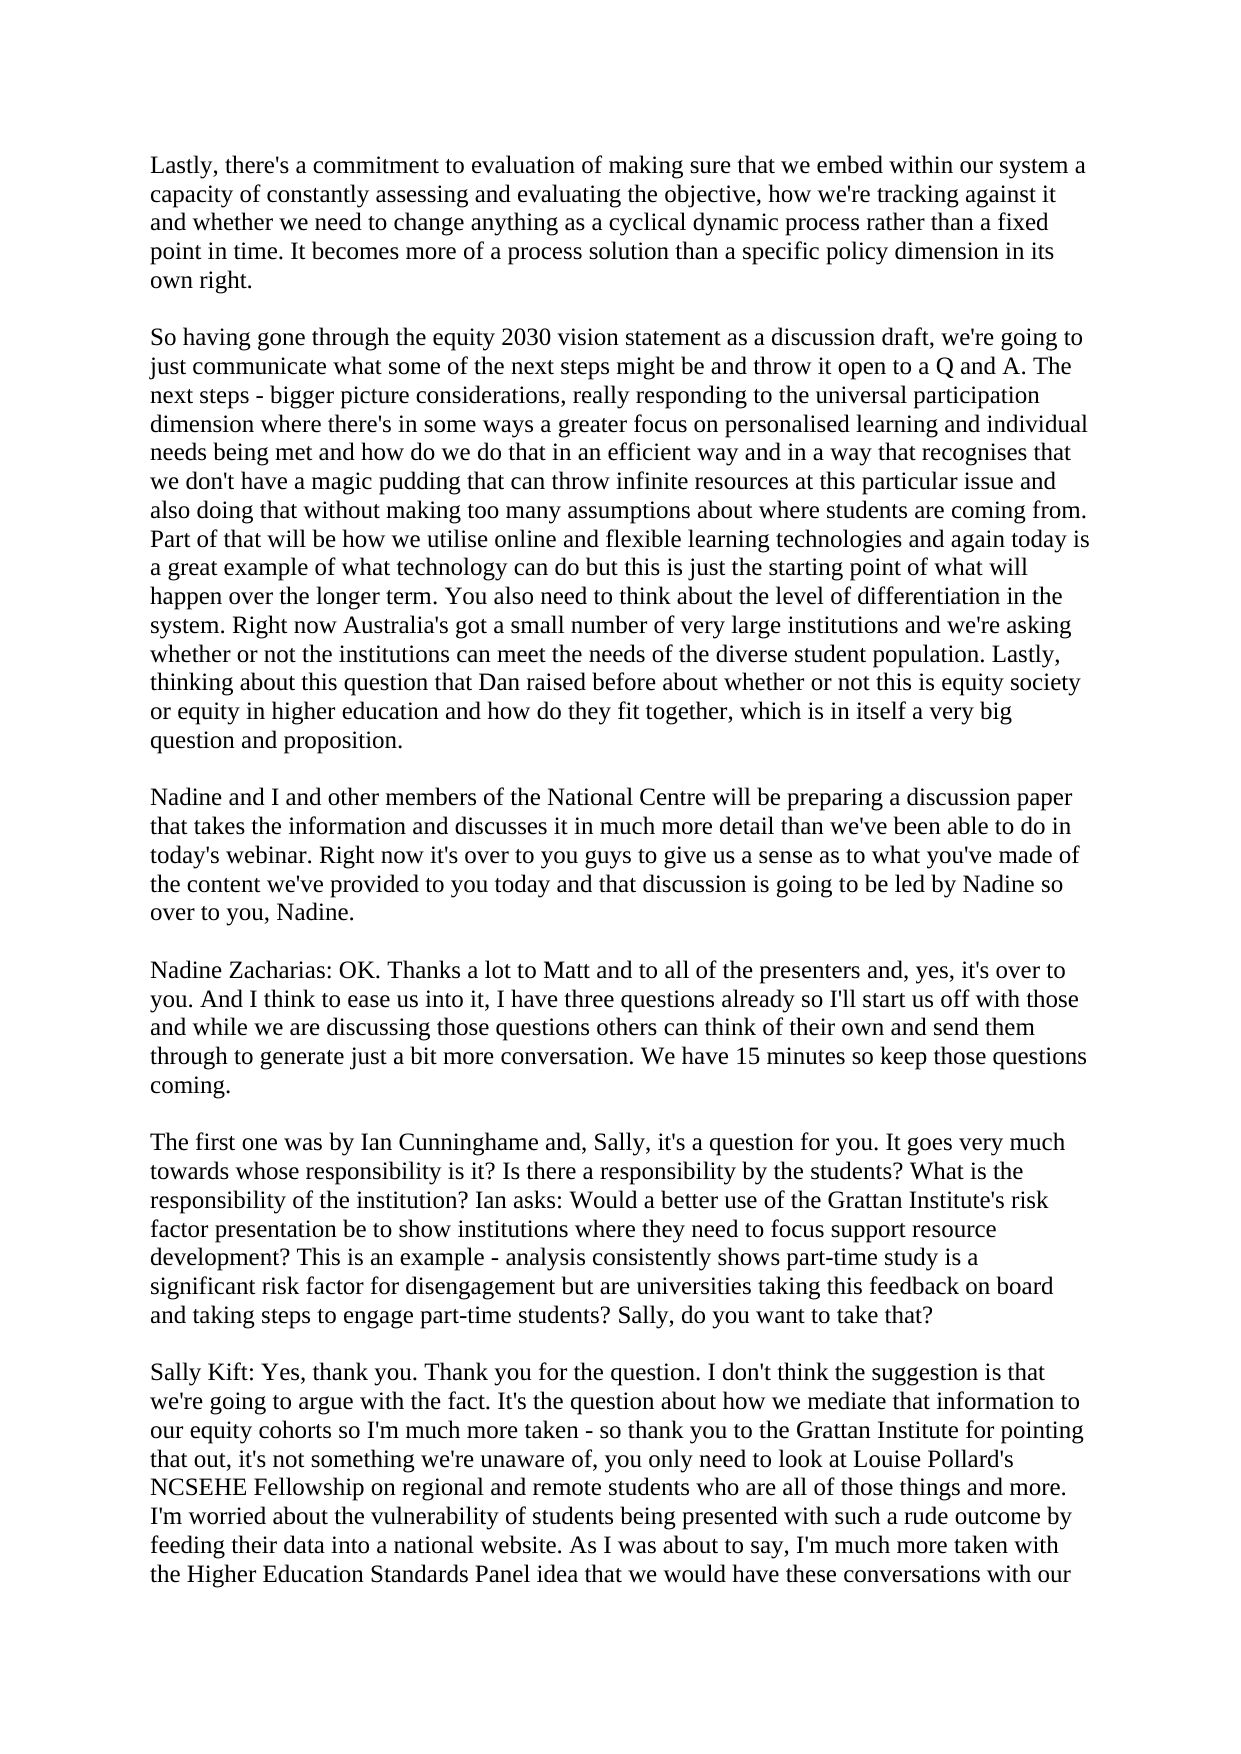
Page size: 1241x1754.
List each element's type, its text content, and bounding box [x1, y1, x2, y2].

text So having gone through the equity 2030 vision statement as a discussion draft, we're going to just communicate what some of the next steps might be and throw it open to a Q and A. The next steps - bigger picture considerations, really responding to the universal participation dimension where there's in some ways a greater focus on personalised learning and individual needs being met and how do we do that in an efficient way and in a way that recognises that we don't have a magic pudding that can throw infinite resources at this particular issue and also doing that without making too many assumptions about where students are coming from. Part of that will be how we utilise online and flexible learning technologies and again today is a great example of what technology can do but this is just the starting point of what will happen over the longer term. You also need to think about the level of differentiation in the system. Right now Australia's got a small number of very large institutions and we're asking whether or not the institutions can meet the needs of the diverse student population. Lastly, thinking about this question that Dan raised before about whether or not this is equity society or equity in higher education and how do they fit together, which is in itself a very big question and proposition. [150, 322, 1090, 754]
text Lastly, there's a commitment to evaluation of making sure that we embed within our system a capacity of constantly assessing and evaluating the objective, how we're tracking against it and whether we need to change anything as a cyclical dynamic process rather than a fixed point in time. It becomes more of a process solution than a specific policy dimension in its own right. [150, 150, 1090, 294]
text Nadine and I and other members of the National Centre will be preparing a discussion paper that takes the information and discusses it in much more detail than we've been able to do in today's webinar. Right now it's over to you guys to give us a sense as to what you've made of the content we've provided to you today and that discussion is going to be led by Nadine so over to you, Nadine. [150, 782, 1090, 926]
text The first one was by Ian Cunninghame and, Sally, it's a question for you. It goes very much towards whose responsibility is it? Is there a responsibility by the students? What is the responsibility of the institution? Ian asks: Would a better use of the Grattan Institute's risk factor presentation be to show institutions where they need to focus support resource development? This is an example - analysis consistently shows part-time study is a significant risk factor for disengagement but are universities taking this feedback on board and taking steps to engage part-time students? Sally, do you want to take that? [150, 1127, 1090, 1329]
text Nadine Zacharias: OK. Thanks a lot to Matt and to all of the presenters and, yes, it's over to you. And I think to ease us into it, I have three questions already so I'll start us off with those and while we are discussing those questions others can think of their own and send them through to generate just a bit more conversation. We have 15 minutes so keep those questions coming. [150, 955, 1090, 1099]
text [150, 1357, 1090, 1587]
